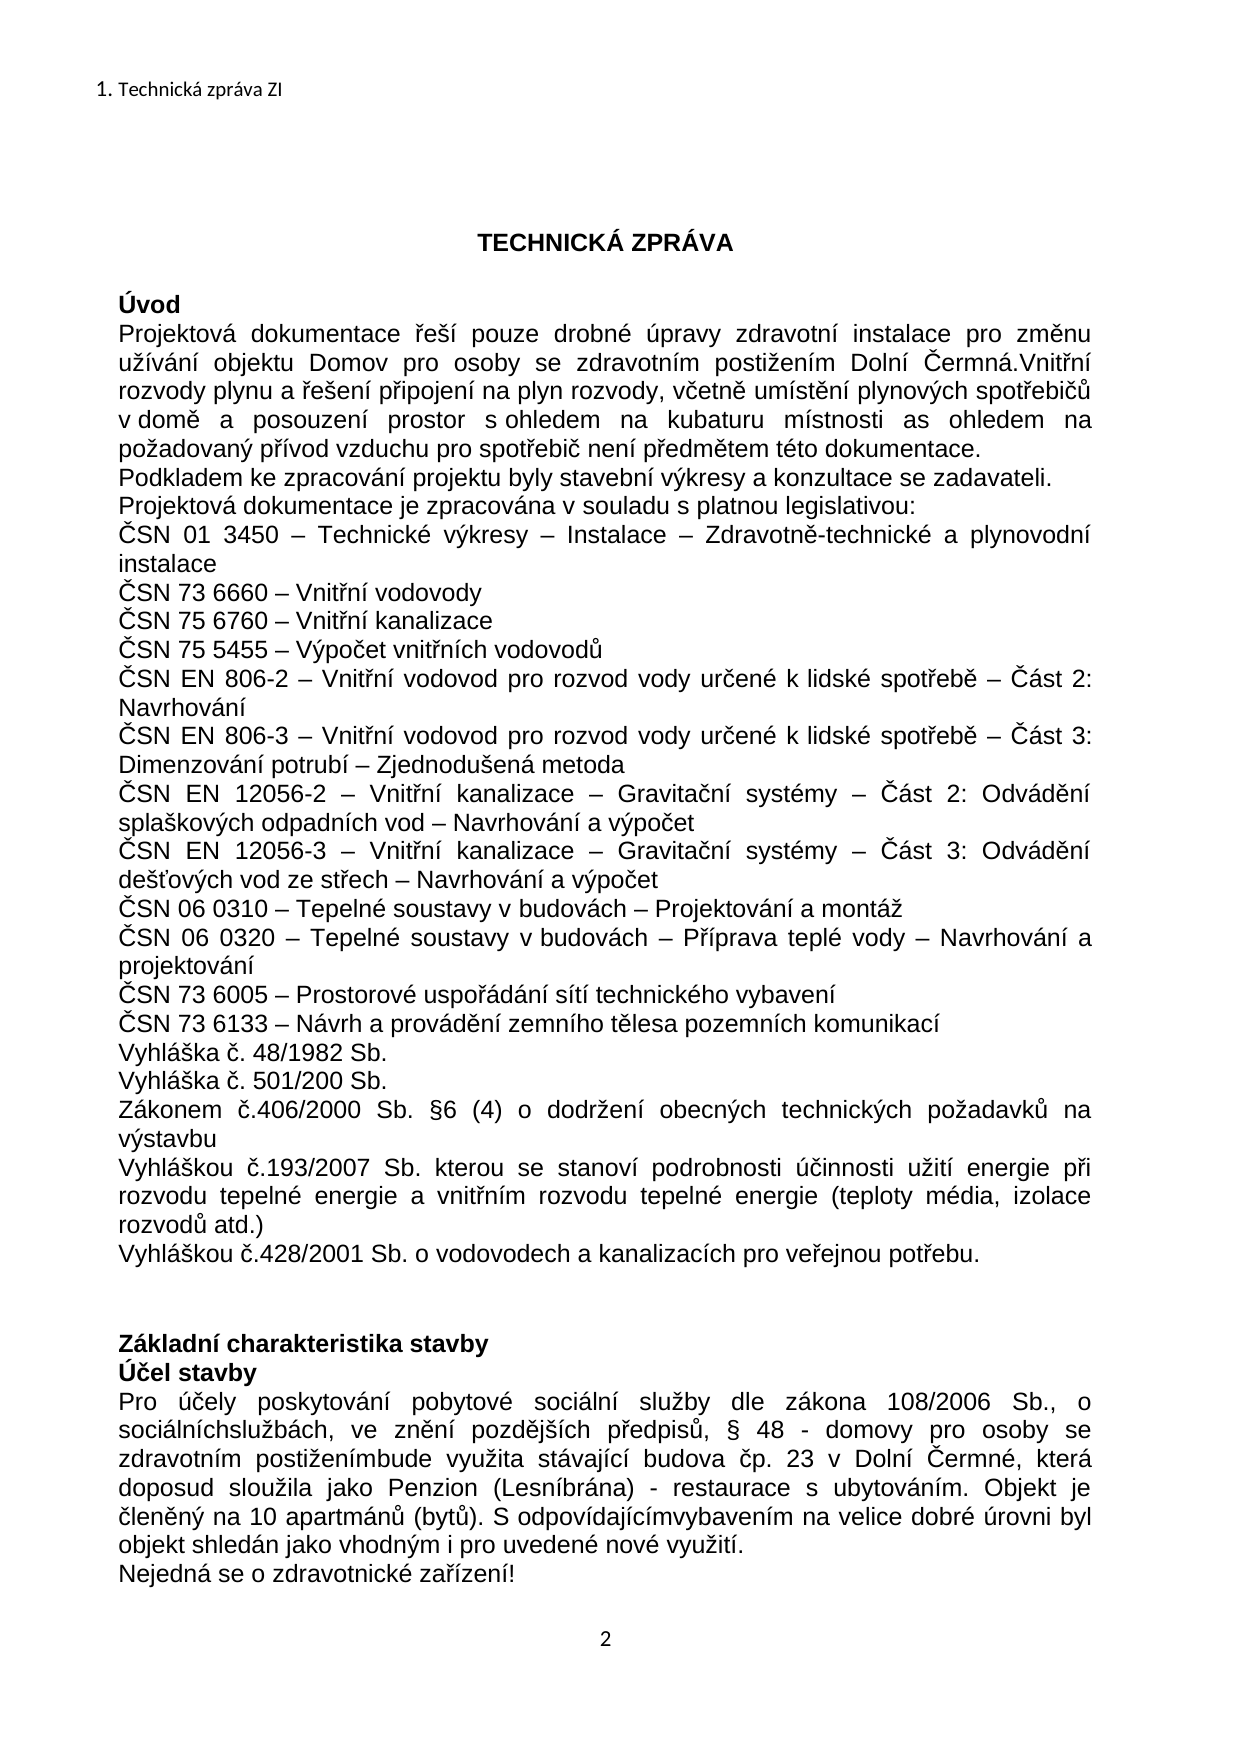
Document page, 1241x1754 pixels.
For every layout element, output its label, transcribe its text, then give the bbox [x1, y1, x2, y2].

text Vyhláškou č.193/2007 Sb. kterou se stanoví podrobnosti účinnosti užití energie při rozvodu tepelné energie a vnitřním rozvodu tepelné energie (teploty média, izolace rozvodů atd.) [118, 1152, 1093, 1239]
text Nejedná se o zdravotnické zařízení! [118, 1559, 1093, 1588]
text Vyhláška č. 48/1982 Sb. [118, 1037, 1093, 1066]
text Pro účely poskytování pobytové sociální služby dle zákona 108/2006 Sb., o sociálníchslužbách, ve znění pozdějších předpisů, § 48 - domovy pro osoby se zdravotním postiženímbude využita stávající budova čp. 23 v Dolní Čermné, která doposud sloužila jako Penzion (Lesníbrána) - restaurace s ubytováním. Objekt je členěný na 10 apartmánů (bytů). S odpovídajícímvybavením na velice dobré úrovni byl objekt shledán jako vhodným i pro uvedené nové využití. [118, 1387, 1093, 1559]
text Zákonem č.406/2000 Sb. §6 (4) o dodržení obecných technických požadavků na výstavbu [118, 1095, 1093, 1152]
text ČSN EN 12056-3 – Vnitřní kanalizace – Gravitační systémy – Část 3: Odvádění dešťových vod ze střech – Navrhování a výpočet [118, 836, 1093, 894]
text ČSN 01 3450 – Technické výkresy – Instalace – Zdravotně-technické a plynovodní instalace [118, 520, 1093, 577]
text Projektová dokumentace je zpracována v souladu s platnou legislativou: [118, 491, 1093, 520]
text Základní charakteristika stavby [118, 1329, 1093, 1358]
text ČSN EN 806-2 – Vnitřní vodovod pro rozvod vody určené k lidské spotřebě – Část 2: Navrhování [118, 664, 1093, 721]
text Úvod [118, 290, 1093, 319]
text TECHNICKÁ ZPRÁVA [118, 228, 1093, 257]
text ČSN 73 6660 – Vnitřní vodovody [118, 577, 1093, 606]
text ČSN EN 806-3 – Vnitřní vodovod pro rozvod vody určené k lidské spotřebě – Část 3: Dimenzování potrubí – Zjednodušená metoda [118, 721, 1093, 779]
text ČSN 06 0310 – Tepelné soustavy v budovách – Projektování a montáž [118, 894, 1093, 922]
text ČSN 75 5455 – Výpočet vnitřních vodovodů [118, 635, 1093, 664]
text Projektová dokumentace řeší pouze drobné úpravy zdravotní instalace pro změnu užívání objektu Domov pro osoby se zdravotním postižením Dolní Čermná.Vnitřní rozvody plynu a řešení připojení na plyn rozvody, včetně umístění plynových spotřebičů v domě a posouzení prostor s ohledem na kubaturu místnosti as ohledem na požadovaný přívod vzduchu pro spotřebič není předmětem této dokumentace. [118, 319, 1093, 462]
text Vyhláška č. 501/200 Sb. [118, 1066, 1093, 1095]
text ČSN 73 6133 – Návrh a provádění zemního tělesa pozemních komunikací [118, 1009, 1093, 1037]
text ČSN 06 0320 – Tepelné soustavy v budovách – Příprava teplé vody – Navrhování a projektování [118, 922, 1093, 980]
text ČSN 73 6005 – Prostorové uspořádání sítí technického vybavení [118, 980, 1093, 1009]
text ČSN 75 6760 – Vnitřní kanalizace [118, 606, 1093, 635]
text Účel stavby [118, 1358, 1093, 1387]
text ČSN EN 12056-2 – Vnitřní kanalizace – Gravitační systémy – Část 2: Odvádění splaškových odpadních vod – Navrhování a výpočet [118, 779, 1093, 836]
text Vyhláškou č.428/2001 Sb. o vodovodech a kanalizacích pro veřejnou potřebu. [118, 1239, 1093, 1267]
text Podkladem ke zpracování projektu byly stavební výkresy a konzultace se zadavateli. [118, 462, 1093, 491]
